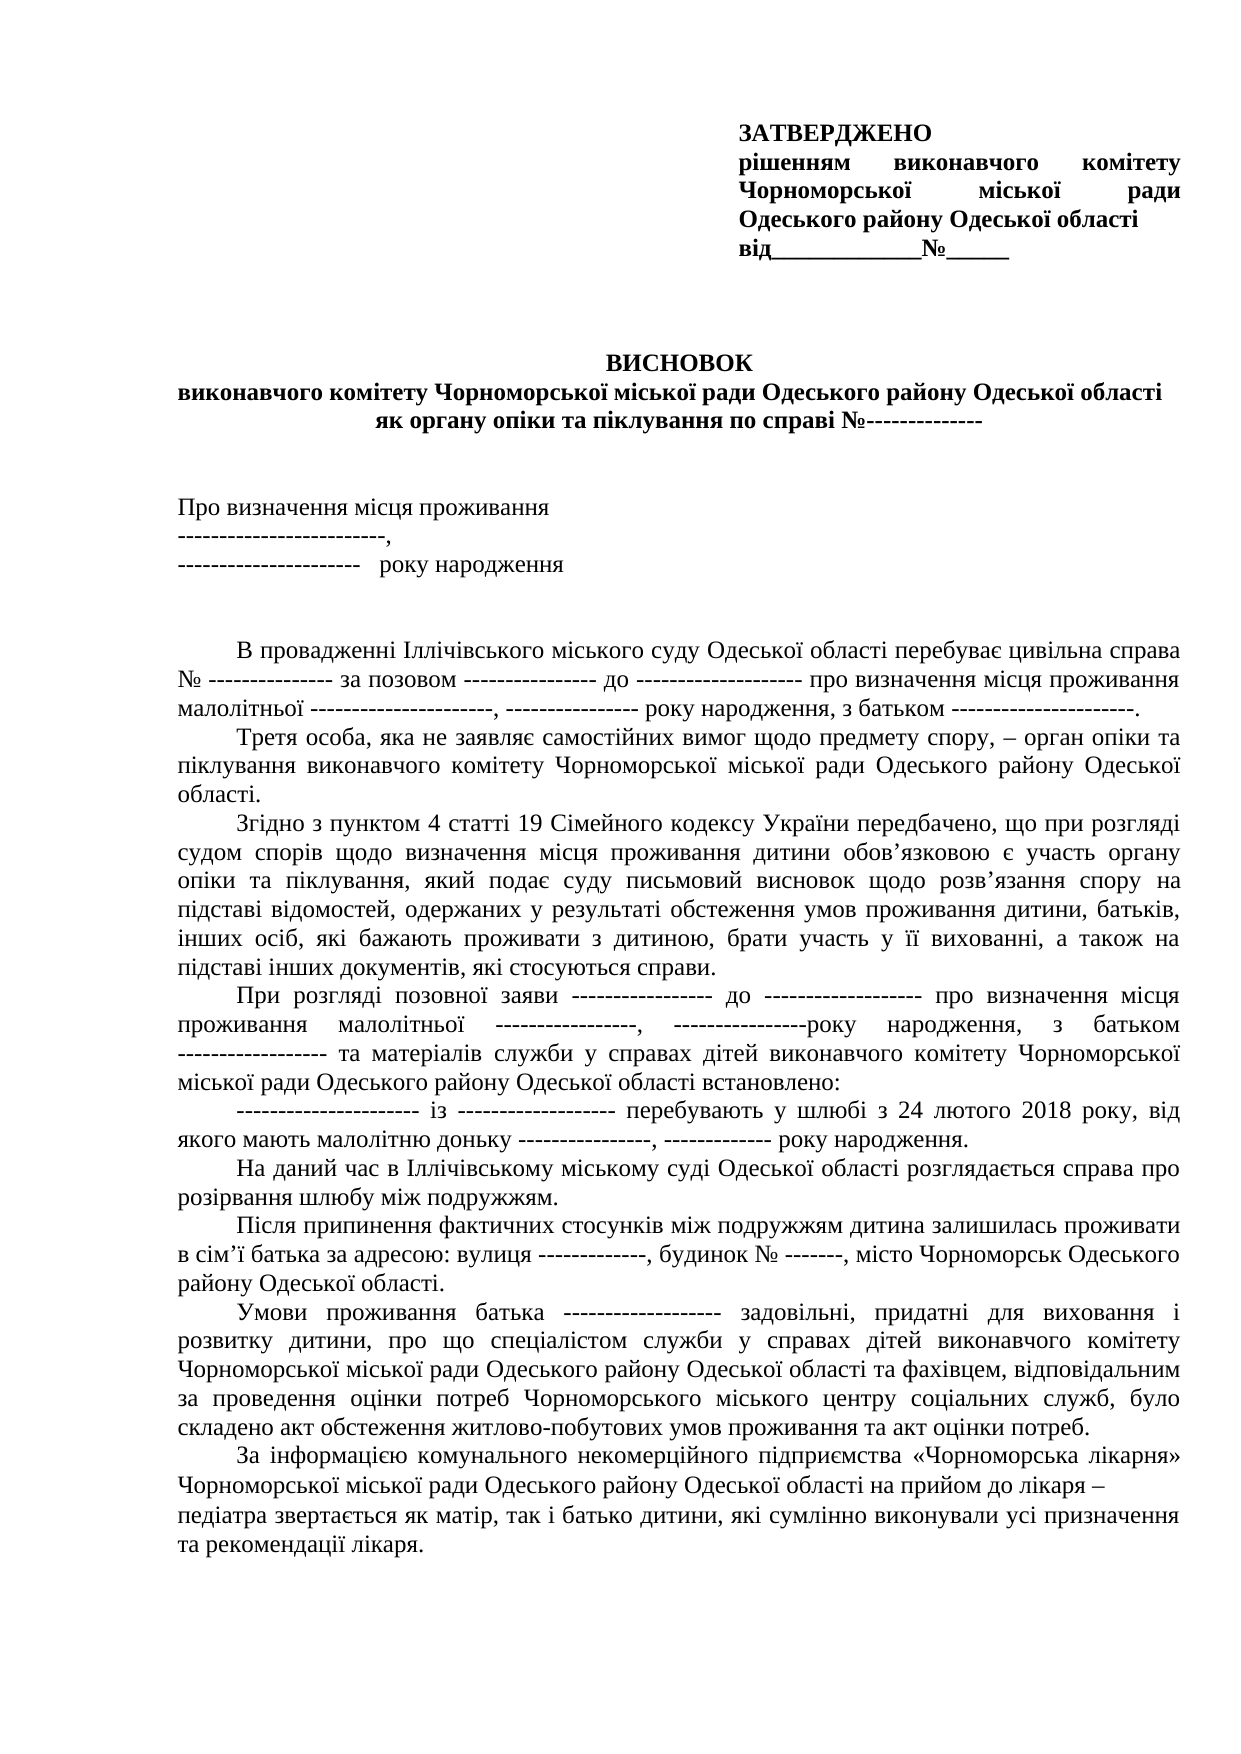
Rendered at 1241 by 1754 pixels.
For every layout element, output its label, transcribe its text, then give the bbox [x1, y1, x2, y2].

subtitle ВИСНОВОК [177, 348, 1181, 377]
text При розгляді позовної заяви ----------------- до ------------------- про визначення місця проживання малолітньої -----------------, ----------------року народження, з батьком ------------------ та матеріалів служби у справах дітей виконавчого комітету Чорноморської міської ради Одеського району Одеської області встановлено: [177, 981, 1181, 1096]
text педіатра звертається як матір, так і батько дитини, які сумлінно виконували усі призначення та рекомендації лікаря. [177, 1500, 1181, 1557]
subtitle Про визначення місця проживання [177, 492, 1181, 521]
text ---------------------- із ------------------- перебувають у шлюбі з 24 лютого 2018 року, від якого мають малолітню доньку ----------------, ------------- року народження. [177, 1096, 1181, 1153]
text За інформацією комунального некомерційного підприємства «Чорноморська лікарня» Чорноморської міської ради Одеського району Одеської області на прийом до лікаря – [177, 1441, 1181, 1500]
subtitle Після припинення фактичних стосунків між подружжям дитина залишилась проживати в сім’ї батька за адресою: вулиця -------------, будинок № -------, місто Чорноморськ Одеського району Одеської області. [177, 1211, 1181, 1297]
subtitle виконавчого комітету Чорноморської міської ради Одеського району Одеської області [177, 377, 1181, 406]
text В провадженні Іллічівського міського суду Одеської області перебуває цивільна справа № --------------- за позовом ---------------- до -------------------- про визначення місця проживання малолітньої ----------------------, ---------------- року народження, з батьком ----------------------. [177, 636, 1181, 722]
subtitle На даний час в Іллічівському міському суді Одеської області розглядається справа про розірвання шлюбу між подружжям. [177, 1153, 1181, 1211]
subtitle ---------------------- року народження [177, 549, 1181, 578]
subtitle ЗАТВЕРДЖЕНО [738, 118, 1181, 147]
text Третя особа, яка не заявляє самостійних вимог щодо предмету спору, – орган опіки та піклування виконавчого комітету Чорноморської міської ради Одеського району Одеської області. [177, 722, 1181, 808]
subtitle від____________№_____ [738, 233, 1181, 262]
subtitle Умови проживання батька ------------------- задовільні, придатні для виховання і розвитку дитини, про що спеціалістом служби у справах дітей виконавчого комітету Чорноморської міської ради Одеського району Одеської області та фахівцем, відповідальним за проведення оцінки потреб Чорноморського міського центру соціальних служб, було складено акт обстеження житлово-побутових умов проживання та акт оцінки потреб. [177, 1297, 1181, 1441]
subtitle рішенням виконавчого комітету Чорноморської міської ради Одеського району Одеської області [738, 147, 1181, 233]
subtitle -------------------------, [177, 521, 1181, 549]
text Згідно з пунктом 4 статті 19 Сімейного кодексу України передбачено, що при розгляді судом спорів щодо визначення місця проживання дитини обов’язковою є участь органу опіки та піклування, який подає суду письмовий висновок щодо розв’язання спору на підставі відомостей, одержаних у результаті обстеження умов проживання дитини, батьків, інших осіб, які бажають проживати з дитиною, брати участь у її вихованні, а також на підставі інших документів, які стосуються справи. [177, 808, 1181, 981]
subtitle як органу опіки та піклування по справі №-------------- [177, 406, 1181, 434]
